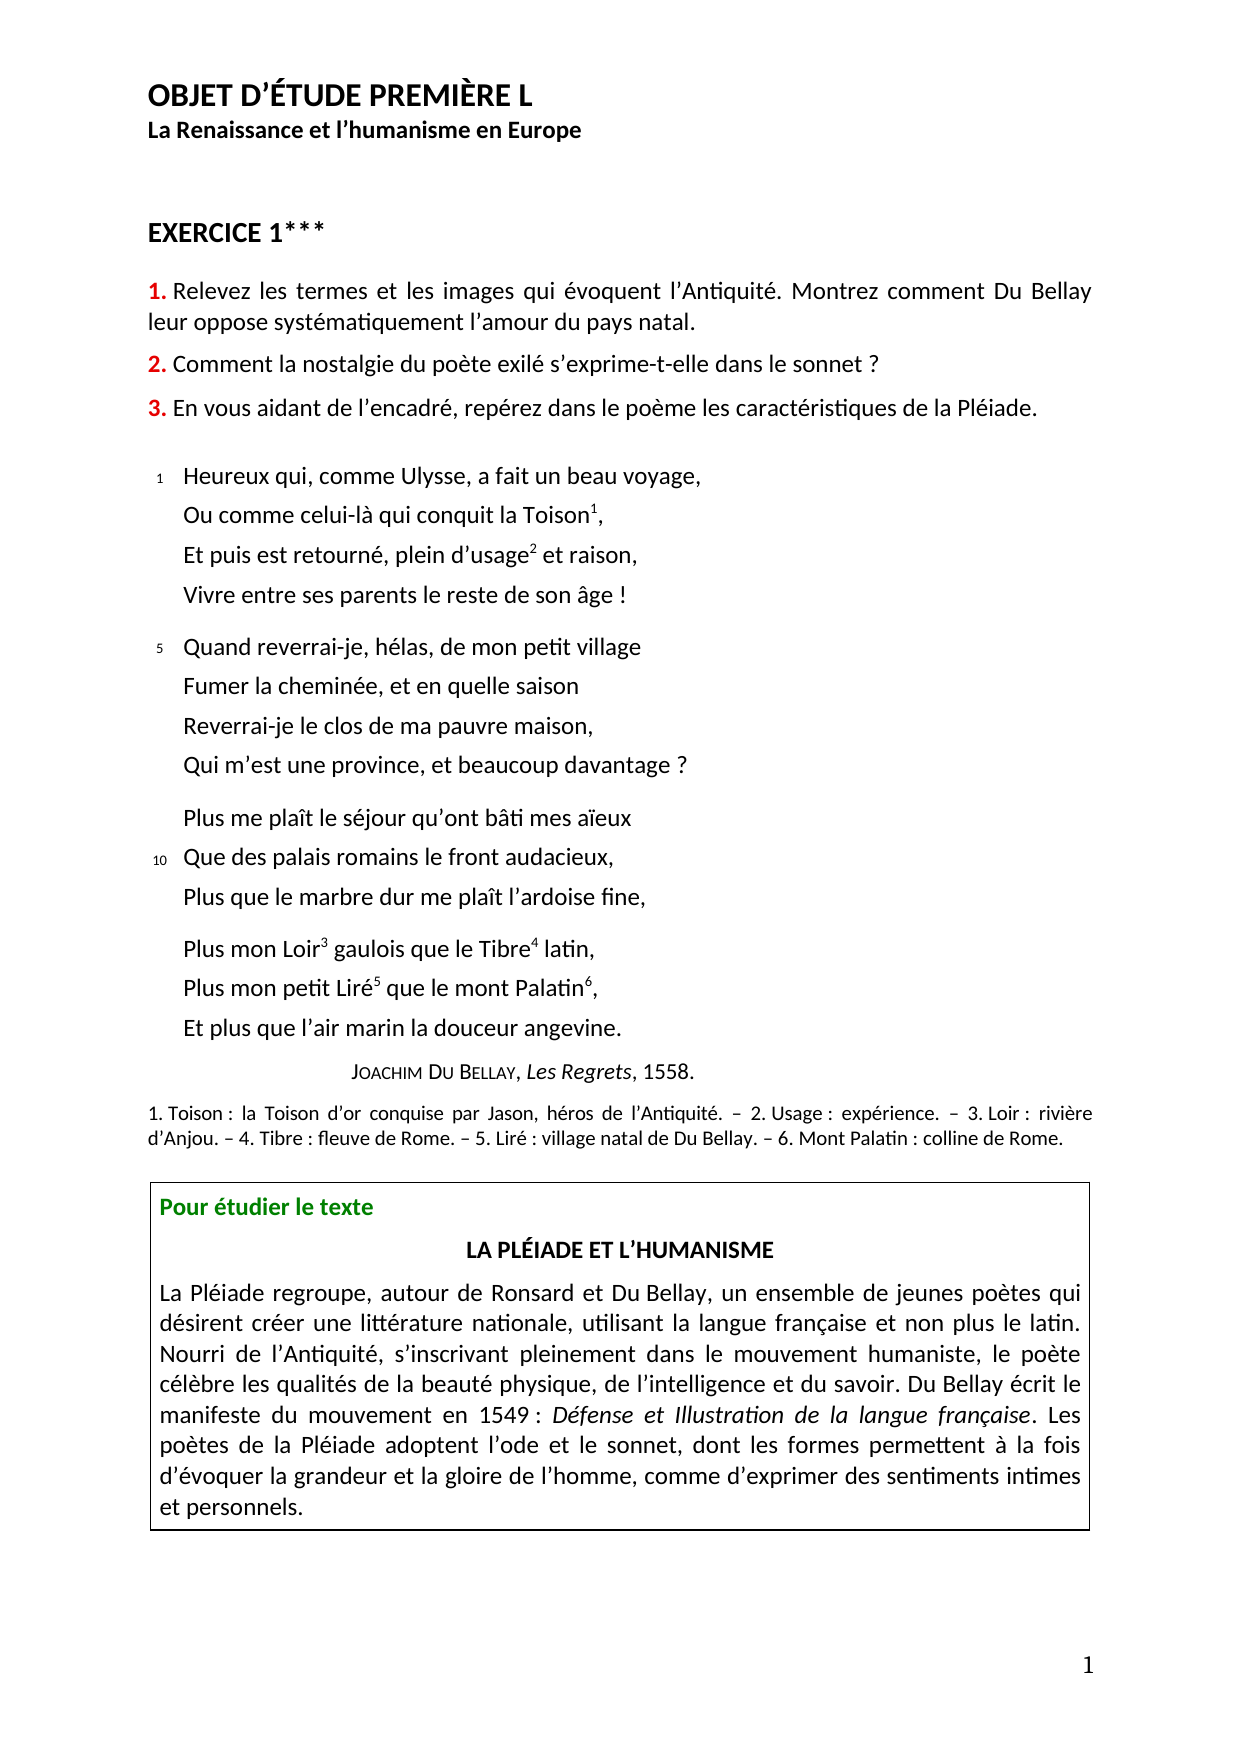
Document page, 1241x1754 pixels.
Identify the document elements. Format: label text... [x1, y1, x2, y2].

text 1. Toison : la Toison d’or conquise par Jason, héros de l’Antiquité. – 2. Usage : expérience. – 3. Loir : rivière d’Anjou. – 4. Tibre : fleuve de Rome. – 5. Liré : village natal de Du Bellay. – 6. Mont Palatin : colline de Rome. [148, 1100, 1093, 1151]
text Exercice 1*** [148, 214, 1093, 250]
text Fumer la cheminée, et en quelle saison [148, 663, 1093, 703]
text Et puis est retourné, plein d’usage2 et raison, [148, 532, 1093, 571]
text Heureux qui, comme Ulysse, a fait un beau voyage, [148, 453, 1093, 492]
text Que des palais romains le front audacieux, [148, 834, 1093, 873]
text Qui m’est une province, et beaucoup davantage ? [148, 742, 1093, 782]
text Reverrai-je le clos de ma pauvre maison, [148, 703, 1093, 742]
text Joachim Du Bellay, Les Regrets, 1558. [148, 1057, 694, 1085]
text Plus que le marbre dur me plaît l’ardoise fine, [148, 873, 1093, 913]
text Vivre entre ses parents le reste de son âge ! [148, 571, 1093, 611]
text Plus me plaît le séjour qu’ont bâti mes aïeux [148, 794, 1093, 834]
text Et plus que l’air marin la douceur angevine. [148, 1005, 1093, 1044]
text Quand reverrai-je, hélas, de mon petit village [148, 623, 1093, 663]
text LA PLÉIADE ET L’HUMANISME [151, 1224, 1089, 1264]
text La Pléiade regroupe, autour de Ronsard et Du Bellay, un ensemble de jeunes poètes qui désirent créer une littérature nationale, utilisant la langue française et non plus le latin. Nourri de l’Antiquité, s’inscrivant pleinement dans le mouvement humaniste, le poète célèbre les qualités de la beauté physique, de l’intelligence et du savoir. Du Bellay écrit le manifeste du mouvement en 1549 : Défense et Illustration de la langue française. Les poètes de la Pléiade adoptent l’ode et le sonnet, dont les formes permettent à la fois d’évoquer la grandeur et la gloire de l’homme, comme d’exprimer des sentiments intimes et personnels. [151, 1268, 1089, 1529]
text Ou comme celui-là qui conquit la Toison1, [148, 492, 1093, 532]
text 2. Comment la nostalgie du poète exilé s’exprime-t-elle dans le sonnet ? [148, 349, 1093, 379]
text Plus mon petit Liré5 que le mont Palatin6, [148, 965, 1093, 1005]
text 3. En vous aidant de l’encadré, repérez dans le poème les caractéristiques de la Pléiade. [148, 392, 1093, 422]
text Plus mon Loir3 gaulois que le Tibre4 latin, [148, 926, 1093, 965]
text Pour étudier le texte [151, 1183, 1089, 1221]
text 1. Relevez les termes et les images qui évoquent l’Antiquité. Montrez comment Du Bellay leur oppose systématiquement l’amour du pays natal. [148, 275, 1093, 336]
